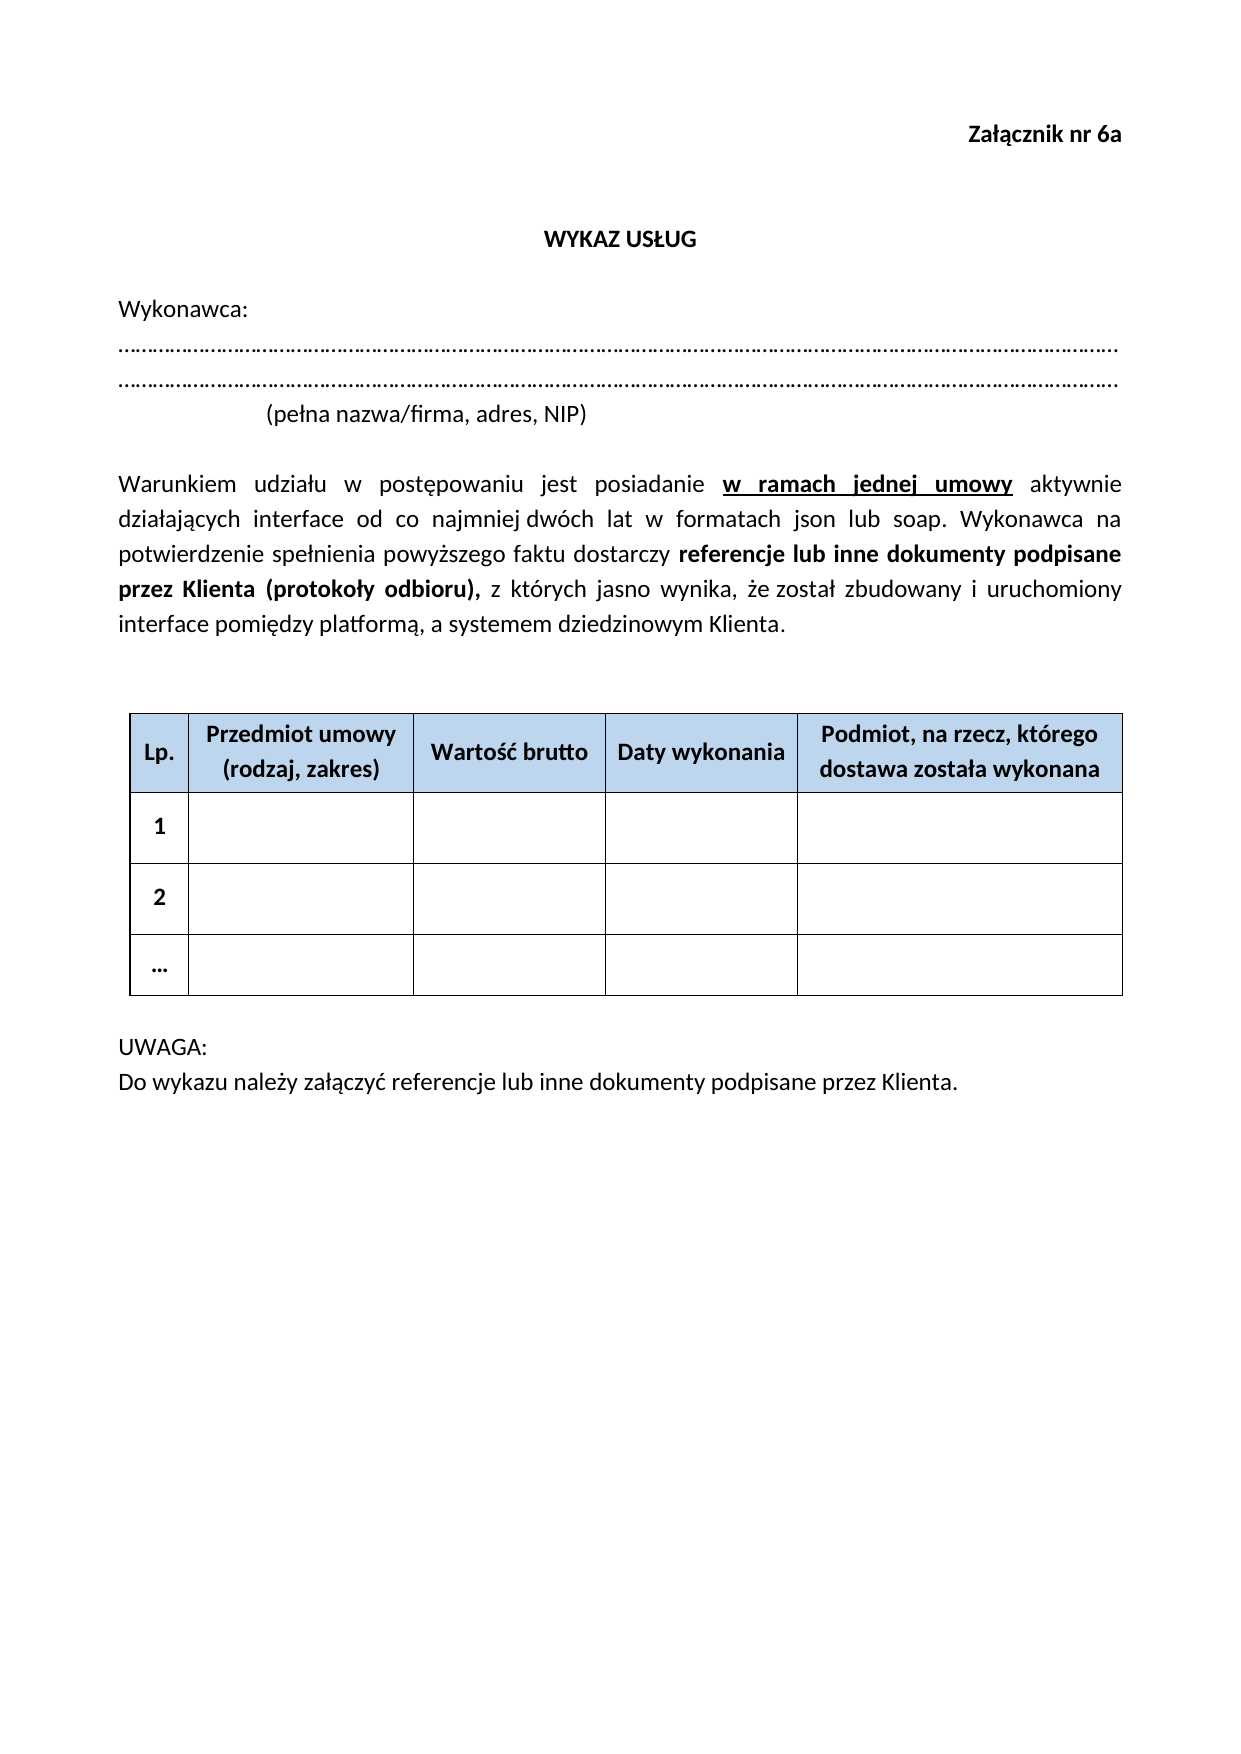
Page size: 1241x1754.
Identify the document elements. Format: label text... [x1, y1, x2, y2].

table_cell … [131, 935, 188, 995]
table_cell 1 [131, 793, 188, 863]
table_cell [606, 793, 797, 863]
table_cell [189, 864, 413, 933]
table_cell [798, 864, 1122, 933]
table_cell [414, 864, 605, 933]
table_header Wartość brutto [414, 714, 605, 792]
text (pełna nazwa/firma, adres, NIP) [192, 398, 1122, 429]
table_cell [189, 935, 413, 995]
text UWAGA: [118, 1031, 1122, 1062]
table_header Przedmiot umowy (rodzaj, zakres) [189, 714, 413, 792]
table_header Podmiot, na rzecz, którego dostawa została wykonana [798, 714, 1122, 792]
text Załącznik nr 6a [118, 118, 1122, 149]
table_cell [414, 935, 605, 995]
table_cell [189, 793, 413, 863]
table_cell [798, 935, 1122, 995]
table_cell [798, 793, 1122, 863]
text Wykonawca: ………………………………………………………………………………………………………………………………………………………… [118, 293, 1122, 359]
table_cell [414, 793, 605, 863]
text Do wykazu należy załączyć referencje lub inne dokumenty podpisane przez Klienta. [118, 1066, 1122, 1097]
table_cell 2 [131, 864, 188, 933]
table_header Daty wykonania [606, 714, 797, 792]
table_cell [606, 864, 797, 933]
text ………………………………………………………………………………………………………………………………………………………… [118, 363, 1122, 394]
table_cell [606, 935, 797, 995]
text WYKAZ USŁUG [118, 223, 1122, 254]
text Warunkiem udziału w postępowaniu jest posiadanie w ramach jednej umowy aktywnie działających interface od co najmniej dwóch lat w formatach json lub soap. Wykonawca na potwierdzenie spełnienia powyższego faktu dostarczy referencje lub inne dokumenty podpisane przez Klienta (protokoły odbioru), z których jasno wynika, że został zbudowany i uruchomiony interface pomiędzy platformą, a systemem dziedzinowym Klienta. [118, 468, 1122, 639]
table_header Lp. [131, 714, 188, 792]
